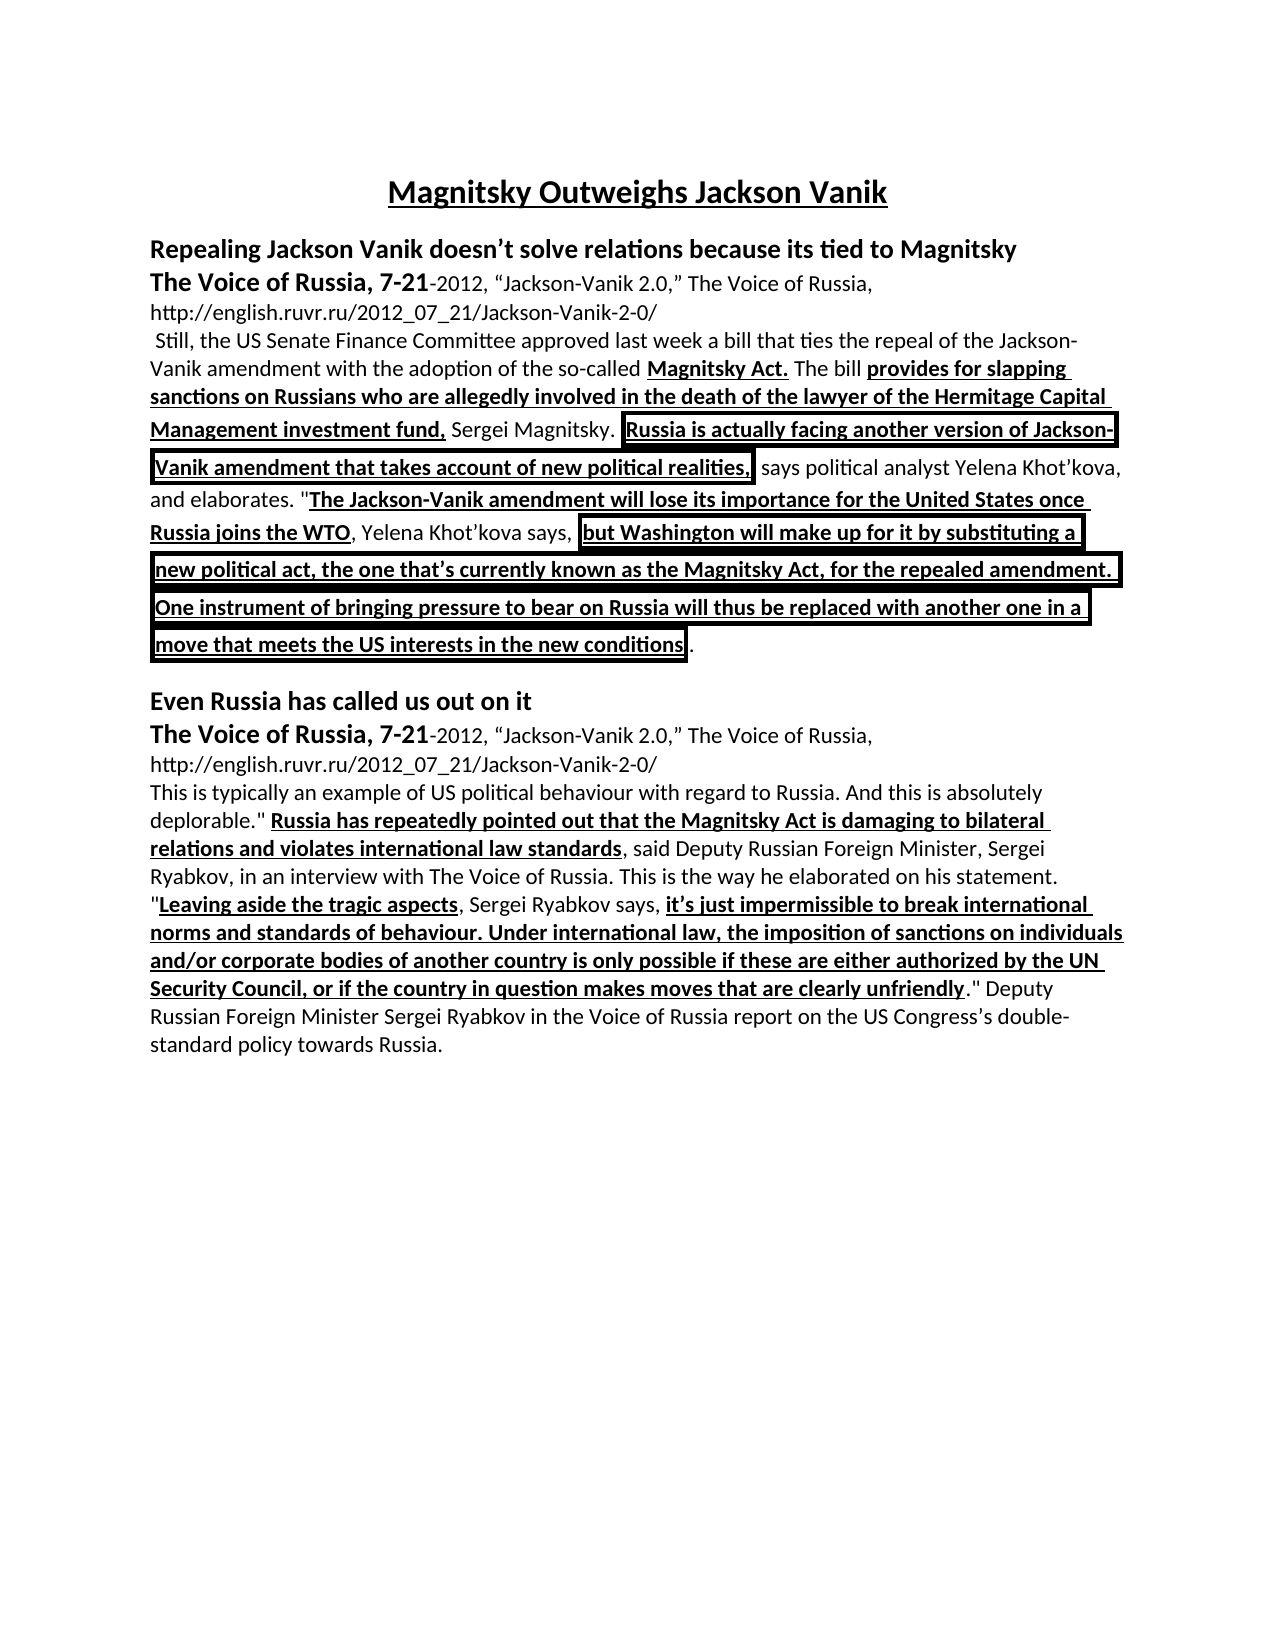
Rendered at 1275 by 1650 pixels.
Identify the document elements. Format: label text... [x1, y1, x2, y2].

text This is typically an example of US political behaviour with regard to Russia. And this is absolutely deplorable." Russia has repeatedly pointed out that the Magnitsky Act is damaging to bilateral relations and violates international law standards, said Deputy Russian Foreign Minister, Sergei Ryabkov, in an interview with The Voice of Russia. This is the way he elaborated on his statement. "Leaving aside the tragic aspects, Sergei Ryabkov says, it’s just impermissible to break international norms and standards of behaviour. Under international law, the imposition of sanctions on individuals and/or corporate bodies of another country is only possible if these are either authorized by the UN Security Council, or if the country in question makes moves that are clearly unfriendly." Deputy Russian Foreign Minister Sergei Ryabkov in the Voice of Russia report on the US Congress’s double-standard policy towards Russia. [150, 778, 1125, 1058]
text The Voice of Russia, 7-21-2012, “Jackson-Vanik 2.0,” The Voice of Russia, http://english.ruvr.ru/2012_07_21/Jackson-Vanik-2-0/ [150, 265, 1125, 326]
subtitle Repealing Jackson Vanik doesn’t solve relations because its tied to Magnitsky [150, 232, 1125, 265]
text The Voice of Russia, 7-21-2012, “Jackson-Vanik 2.0,” The Voice of Russia, http://english.ruvr.ru/2012_07_21/Jackson-Vanik-2-0/ [150, 717, 1125, 778]
subtitle Even Russia has called us out on it [150, 684, 1125, 717]
subtitle Magnitsky Outweighs Jackson Vanik [150, 171, 1125, 212]
text Still, the US Senate Finance Committee approved last week a bill that ties the repeal of the Jackson-Vanik amendment with the adoption of the so-called Magnitsky Act. The bill provides for slapping sanctions on Russians who are allegedly involved in the death of the lawyer of the Hermitage Capital Management investment fund, Sergei Magnitsky. Russia is actually facing another version of Jackson-Vanik amendment that takes account of new political realities, says political analyst Yelena Khot’kova, and elaborates. "The Jackson-Vanik amendment will lose its importance for the United States once Russia joins the WTO, Yelena Khot’kova says, but Washington will make up for it by substituting a new political act, the one that’s currently known as the Magnitsky Act, for the repealed amendment. One instrument of bringing pressure to bear on Russia will thus be replaced with another one in a move that meets the US interests in the new conditions. [150, 326, 1125, 663]
